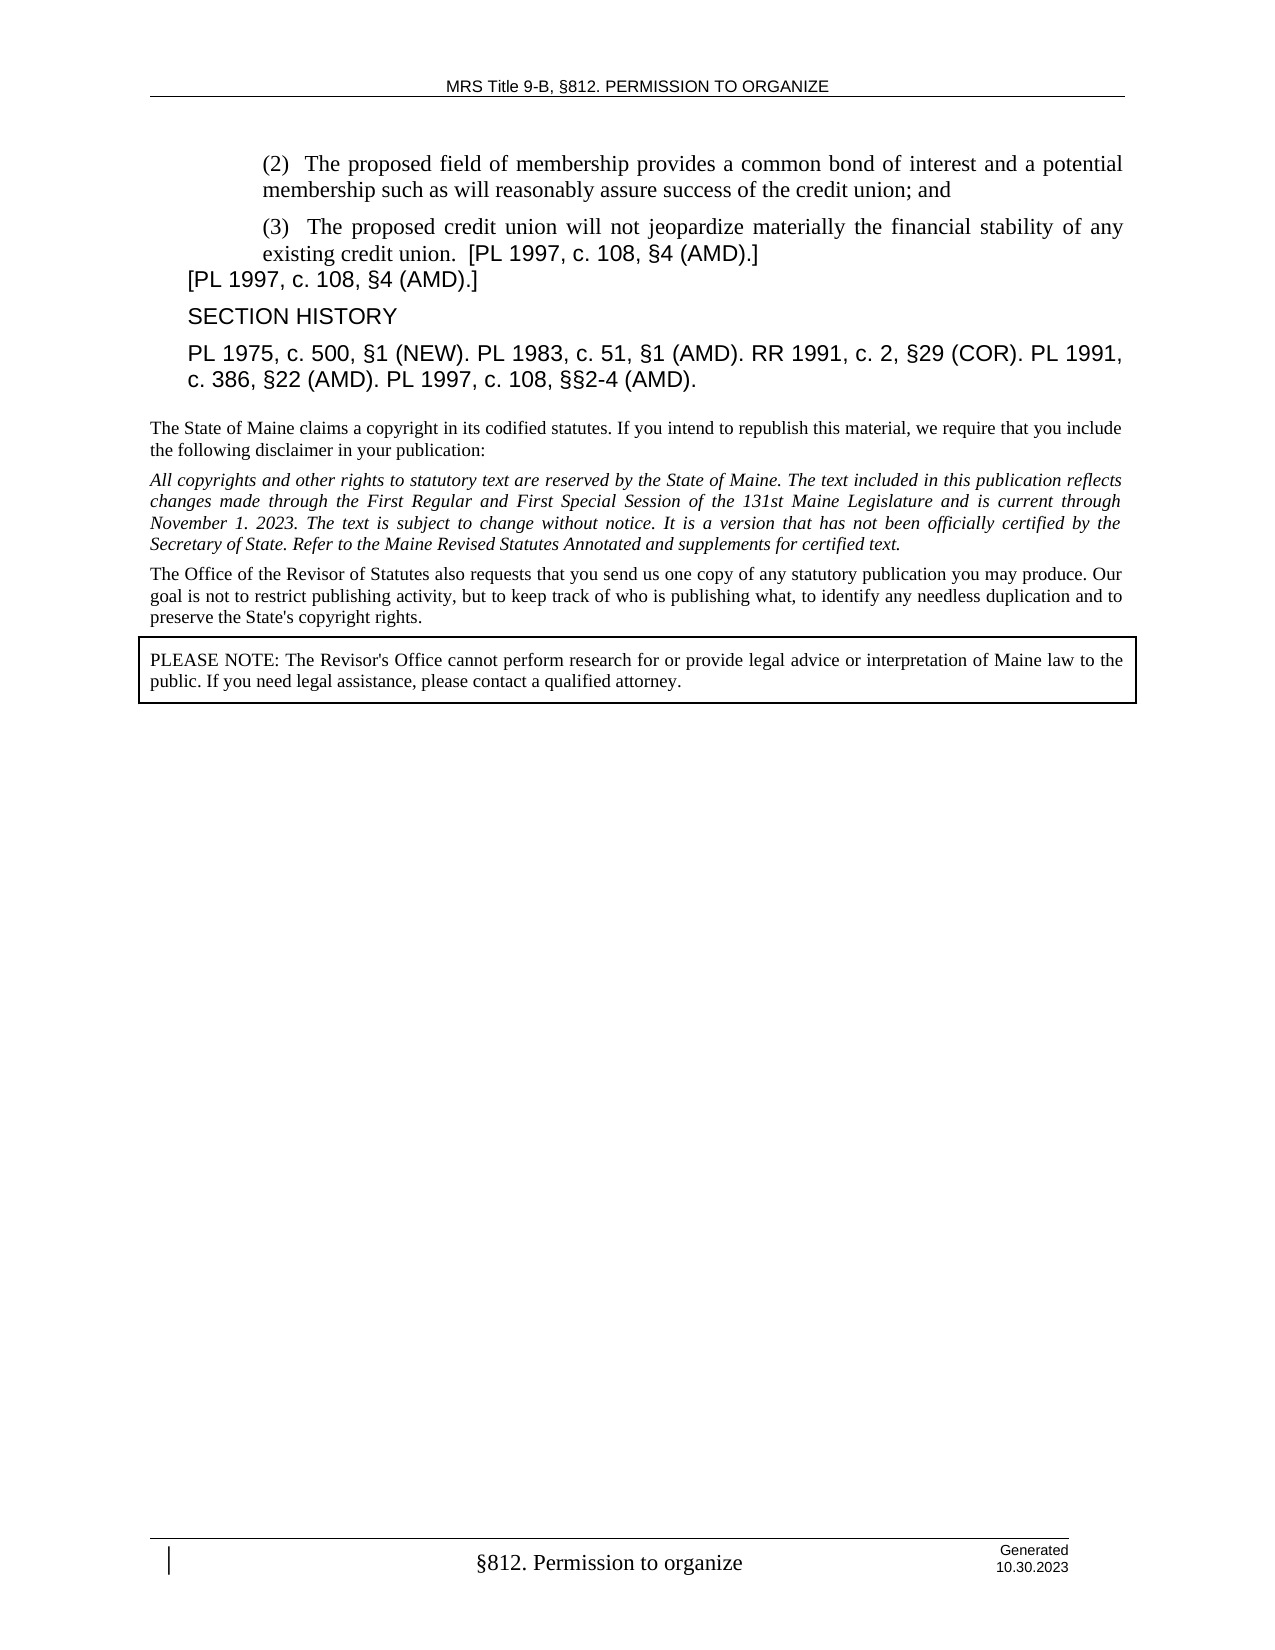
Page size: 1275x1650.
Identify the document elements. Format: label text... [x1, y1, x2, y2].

text All copyrights and other rights to statutory text are reserved by the State of Maine. The text included in this publication reflects changes made through the First Regular and First Special Session of the 131st Maine Legislature and is current through November 1. 2023 . The text is subject to change without notice. It is a version that has not been officially certified by the Secretary of State. Refer to the Maine Revised Statutes Annotated and supplements for certified text. [150, 469, 1125, 555]
text [PL 1997, c. 108, §4 (AMD).] [187, 266, 1125, 292]
text PLEASE NOTE: The Revisor's Office cannot perform research for or provide legal advice or interpretation of Maine law to the public. If you need legal assistance, please contact a qualified attorney. [140, 638, 1135, 702]
text The State of Maine claims a copyright in its codified statutes. If you intend to republish this material, we require that you include the following disclaimer in your publication: [150, 417, 1125, 460]
text SECTION HISTORY [187, 303, 1125, 329]
text The Office of the Revisor of Statutes also requests that you send us one copy of any statutory publication you may produce. Our goal is not to restrict publishing activity, but to keep track of who is publishing what, to identify any needless duplication and to preserve the State's copyright rights. [150, 563, 1125, 628]
text PL 1975, c. 500, §1 (NEW). PL 1983, c. 51, §1 (AMD). RR 1991, c. 2, §29 (COR). PL 1991, c. 386, §22 (AMD). PL 1997, c. 108, §§2-4 (AMD). [187, 339, 1125, 392]
text (3) The proposed credit union will not jeopardize materially the financial stability of any existing credit union. [PL 1997, c. 108, §4 (AMD).] [262, 213, 1125, 266]
text (2) The proposed field of membership provides a common bond of interest and a potential membership such as will reasonably assure success of the credit union; and [262, 150, 1125, 203]
